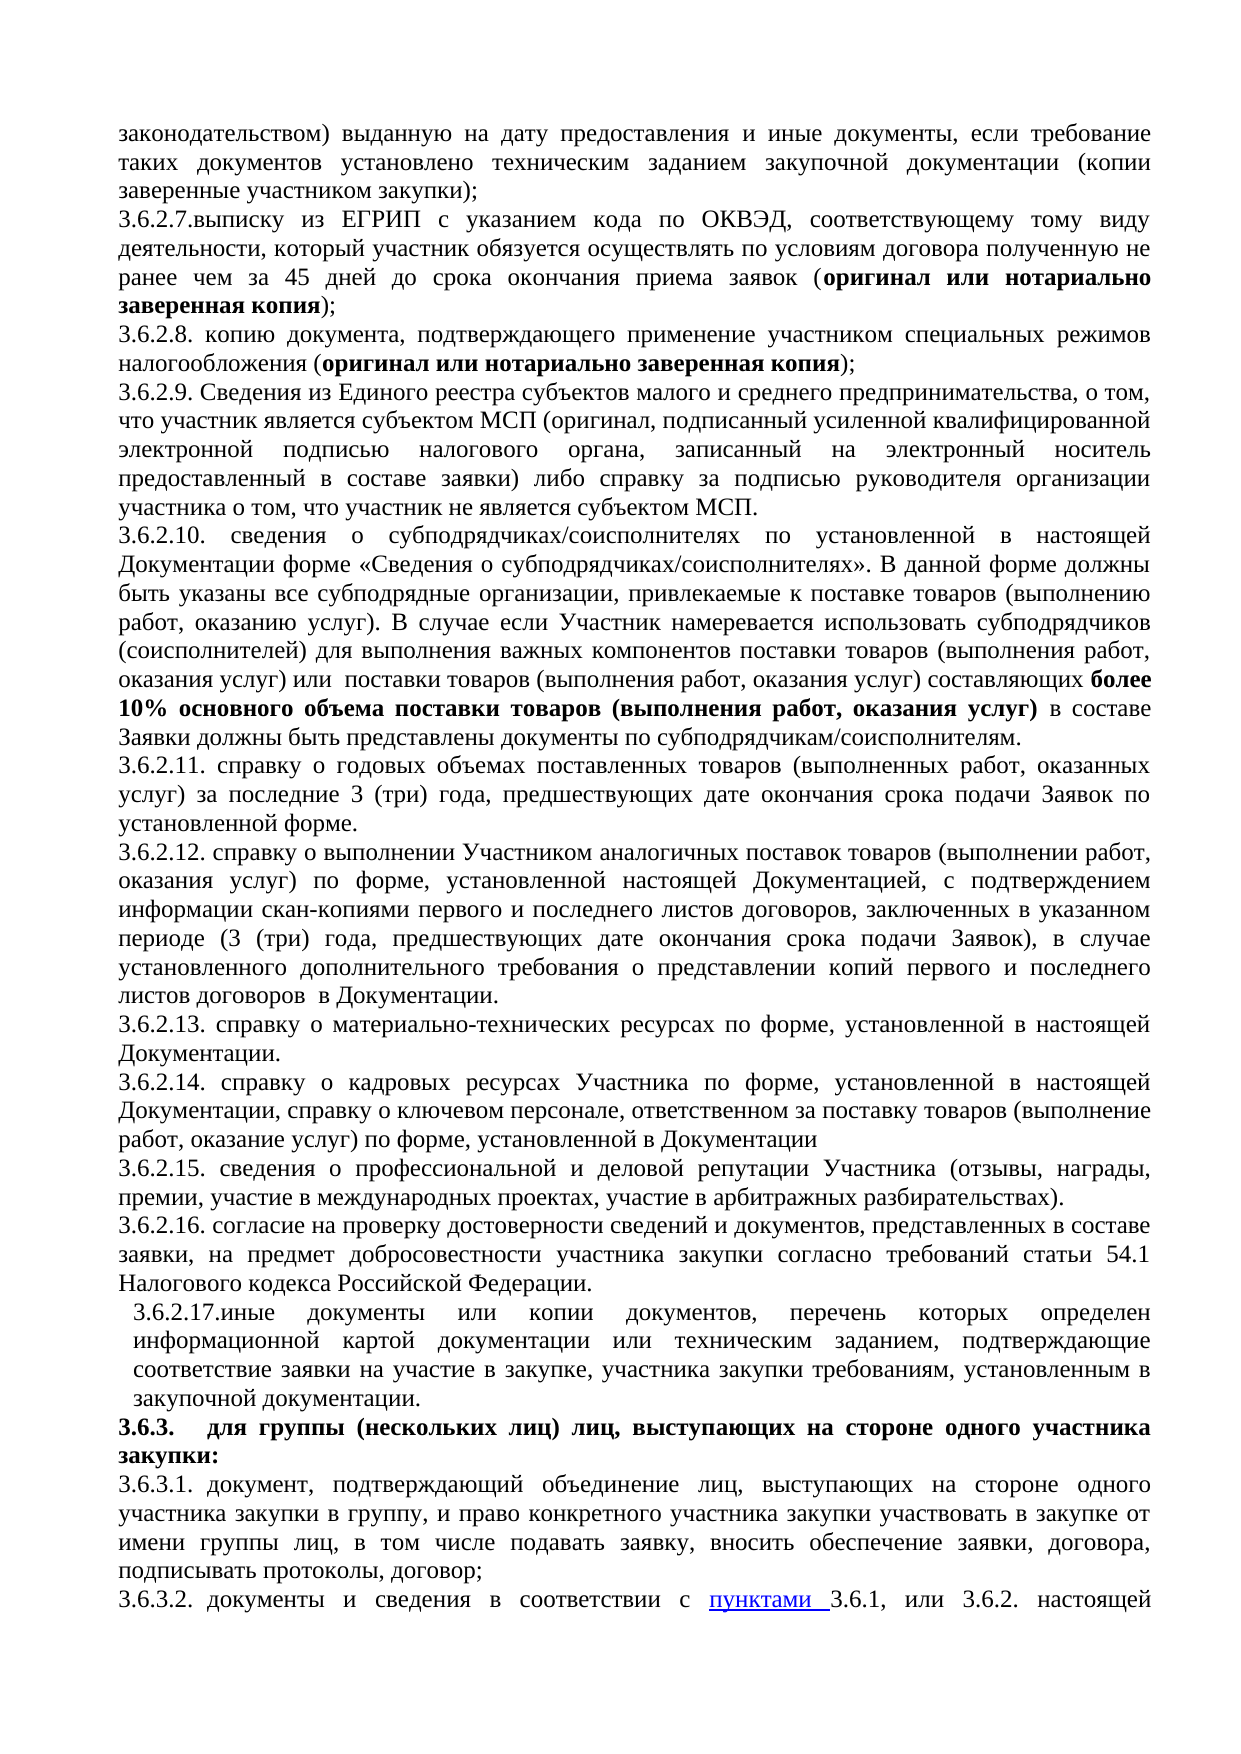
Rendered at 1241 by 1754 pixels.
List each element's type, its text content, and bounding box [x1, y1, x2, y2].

text 3.6.2.17.иные документы или копии документов, перечень которых определен информационной картой документации или техническим заданием, подтверждающие соответствие заявки на участие в закупке, участника закупки требованиям, установленным в закупочной документации. [133, 1297, 1152, 1412]
list 3.6.2.11. справку о годовых объемах поставленных товаров (выполненных работ, оказанных услуг) за последние 3 (три) года, предшествующих дате окончания срока подачи Заявок по установленной форме. [118, 751, 1152, 837]
list 3.6.2.14. справку о кадровых ресурсах Участника по форме, установленной в настоящей Документации, справку о ключевом персонале, ответственном за поставку товаров (выполнение работ, оказание услуг) по форме, установленной в Документации [118, 1067, 1152, 1153]
list документ, подтверждающий объединение лиц, выступающих на стороне одного участника закупки в группу, и право конкретного участника закупки участвовать в закупке от имени группы лиц, в том числе подавать заявку, вносить обеспечение заявки, договора, подписывать протоколы, договор; [118, 1469, 1152, 1584]
text 3.6.2.7.выписку из ЕГРИП с указанием кода по ОКВЭД, соответствующему тому виду деятельности, который участник обязуется осуществлять по условиям договора полученную не ранее чем за 45 дней до срока окончания приема заявок (оригинал или нотариально заверенная копия); [118, 204, 1152, 319]
list 3.6.2.12. справку о выполнении Участником аналогичных поставок товаров (выполнении работ, оказания услуг) по форме, установленной настоящей Документацией, с подтверждением информации скан-копиями первого и последнего листов договоров, заключенных в указанном периоде (3 (три) года, предшествующих дате окончания срока подачи Заявок), в случае установленного дополнительного требования о представлении копий первого и последнего листов договоров в Документации. [118, 837, 1152, 1009]
list 3.6.2.13. справку о материально-технических ресурсах по форме, установленной в настоящей Документации. [118, 1009, 1152, 1067]
text 3.6.2.9. Сведения из Единого реестра субъектов малого и среднего предпринимательства, о том, что участник является субъектом МСП (оригинал, подписанный усиленной квалифицированной электронной подписью налогового органа, записанный на электронный носитель предоставленный в составе заявки) либо справку за подписью руководителя организации участника о том, что участник не является субъектом МСП. [118, 377, 1152, 521]
list для группы (нескольких лиц) лиц, выступающих на стороне одного участника закупки: [118, 1412, 1152, 1469]
list 3.6.2.16. согласие на проверку достоверности сведений и документов, представленных в составе заявки, на предмет добросовестности участника закупки согласно требований статьи 54.1 Налогового кодекса Российской Федерации. [118, 1211, 1152, 1297]
list 3.6.2.15. сведения о профессиональной и деловой репутации Участника (отзывы, награды, премии, участие в международных проектах, участие в арбитражных разбирательствах). [118, 1153, 1152, 1211]
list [118, 1584, 1152, 1613]
text 3.6.2.8. копию документа, подтверждающего применение участником специальных режимов налогообложения (оригинал или нотариально заверенная копия); [118, 319, 1152, 377]
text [118, 118, 1152, 204]
list 3.6.2.10. сведения о субподрядчиках/соисполнителях по установленной в настоящей Документации форме «Сведения о субподрядчиках/соисполнителях». В данной форме должны быть указаны все субподрядные организации, привлекаемые к поставке товаров (выполнению работ, оказанию услуг). В случае если Участник намеревается использовать субподрядчиков (соисполнителей) для выполнения важных компонентов поставки товаров (выполнения работ, оказания услуг) или поставки товаров (выполнения работ, оказания услуг) составляющих более 10% основного объема поставки товаров (выполнения работ, оказания услуг) в составе Заявки должны быть представлены документы по субподрядчикам/соисполнителям. [118, 521, 1152, 751]
